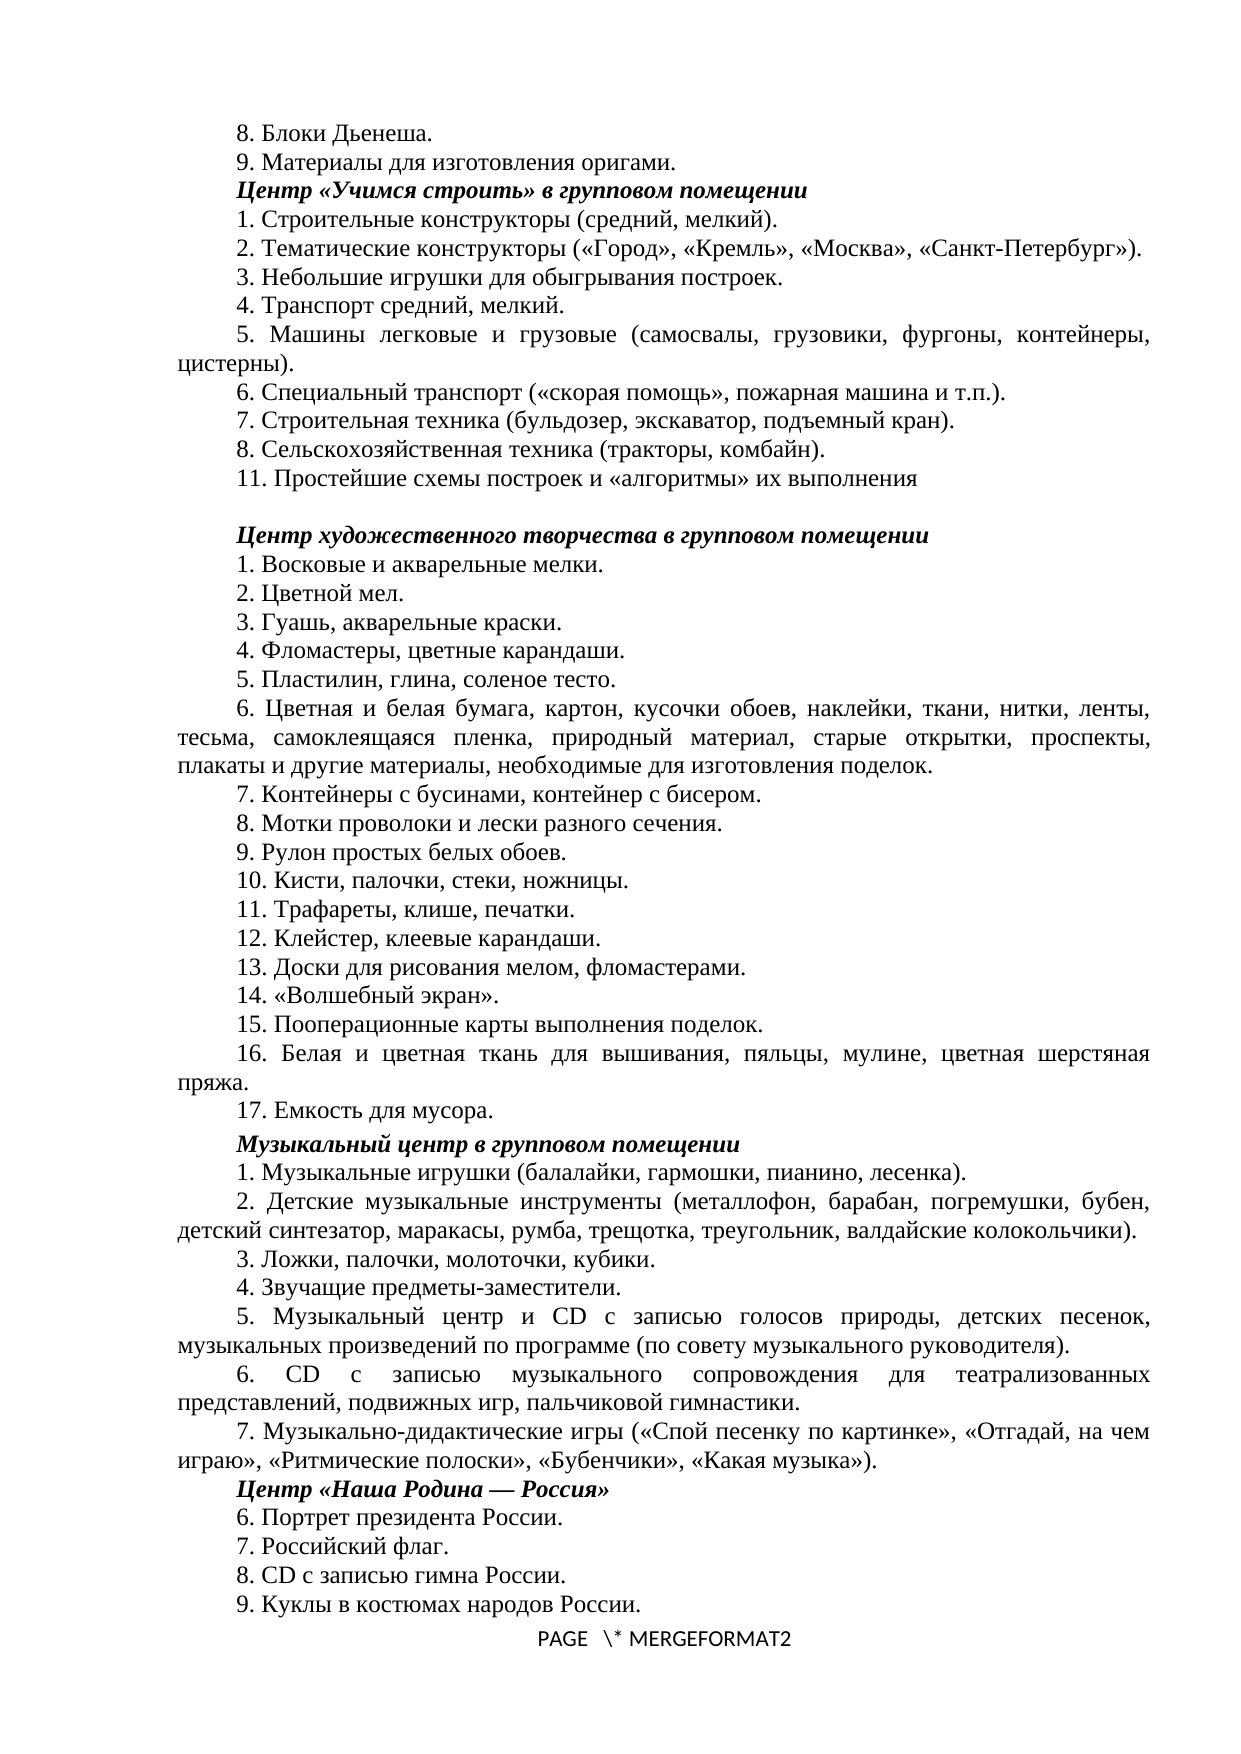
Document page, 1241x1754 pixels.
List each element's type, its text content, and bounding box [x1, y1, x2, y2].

text 7. Строительная техника (бульдозер, экскаватор, подъемный кран). [177, 406, 1152, 434]
text 7. Контейнеры с бусинами, контейнер с бисером. [177, 779, 1152, 808]
text 14. «Волшебный экран». [177, 981, 1152, 1009]
text 6. Портрет президента России. [177, 1502, 1152, 1531]
text 8. Мотки проволоки и лески разного сечения. [177, 808, 1152, 837]
text Центр «Учимся строить» в групповом помещении [177, 176, 1152, 204]
text 1. Восковые и акварельные мелки. [177, 549, 1152, 578]
text 1. Строительные конструкторы (средний, мелкий). [177, 204, 1152, 233]
text 9. Материалы для изготовления оригами. [177, 147, 1152, 176]
text 6. Цветная и белая бумага, картон, кусочки обоев, наклейки, ткани, нитки, ленты, тесьма, самоклеящаяся пленка, природный материал, старые открытки, проспекты, плакаты и другие материалы, необходимые для изготовления поделок. [177, 693, 1152, 779]
text 15. Пооперационные карты выполнения поделок. [177, 1009, 1152, 1038]
text 2. Тематические конструкторы («Город», «Кремль», «Москва», «Санкт-Петербург»). [177, 233, 1152, 262]
text Музыкальный центр в групповом помещении [177, 1129, 1152, 1157]
text 12. Клейстер, клеевые карандаши. [177, 923, 1152, 952]
text 4. Фломастеры, цветные карандаши. [177, 636, 1152, 664]
text 4. Транспорт средний, мелкий. [177, 291, 1152, 319]
text 17. Емкость для мусора. [177, 1096, 1152, 1124]
text 1. Музыкальные игрушки (балалайки, гармошки, пианино, лесенка). [177, 1157, 1152, 1186]
text 16. Белая и цветная ткань для вышивания, пяльцы, мулине, цветная шерстяная пряжа. [177, 1038, 1152, 1096]
text 2. Цветной мел. [177, 578, 1152, 607]
text 7. Музыкально-дидактические игры («Спой песенку по картинке», «Отгадай, на чем играю», «Ритмические полоски», «Бубенчики», «Какая музыка»). [177, 1416, 1152, 1474]
text 3. Небольшие игрушки для обыгрывания построек. [177, 262, 1152, 291]
text 8. Сельскохозяйственная техника (тракторы, комбайн). [177, 434, 1152, 463]
text 6. Специальный транспорт («скорая помощь», пожарная машина и т.п.). [177, 377, 1152, 406]
text 8. CD с записью гимна России. [177, 1560, 1152, 1589]
text Центр «Наша Родина — Россия» [177, 1474, 1152, 1502]
text 8. Блоки Дьенеша. [177, 118, 1152, 147]
text 11. Трафареты, клише, печатки. [177, 894, 1152, 923]
text 7. Российский флаг. [177, 1531, 1152, 1560]
text 2. Детские музыкальные инструменты (металлофон, барабан, погремушки, бубен, детский синтезатор, маракасы, румба, трещотка, треугольник, валдайские колокольчики). [177, 1186, 1152, 1244]
text 9. Рулон простых белых обоев. [177, 837, 1152, 866]
text 6. CD с записью музыкального сопровождения для театрализованных представлений, подвижных игр, пальчиковой гимнастики. [177, 1359, 1152, 1416]
text 3. Гуашь, акварельные краски. [177, 607, 1152, 636]
text 5. Пластилин, глина, соленое тесто. [177, 664, 1152, 693]
text Центр художественного творчества в групповом помещении [177, 521, 1152, 549]
text 5. Музыкальный центр и СD с записью голосов природы, детских песенок, музыкальных произведений по программе (по совету музыкального руководителя). [177, 1301, 1152, 1359]
text 9. Куклы в костюмах народов России. [177, 1589, 1152, 1617]
text 11. Простейшие схемы построек и «алгоритмы» их выполнения [177, 463, 1152, 492]
text 13. Доски для рисования мелом, фломастерами. [177, 952, 1152, 981]
text 5. Машины легковые и грузовые (самосвалы, грузовики, фургоны, контейнеры, цистерны). [177, 319, 1152, 377]
text 4. Звучащие предметы-заместители. [177, 1272, 1152, 1301]
text 10. Кисти, палочки, стеки, ножницы. [177, 866, 1152, 894]
text 3. Ложки, палочки, молоточки, кубики. [177, 1244, 1152, 1272]
